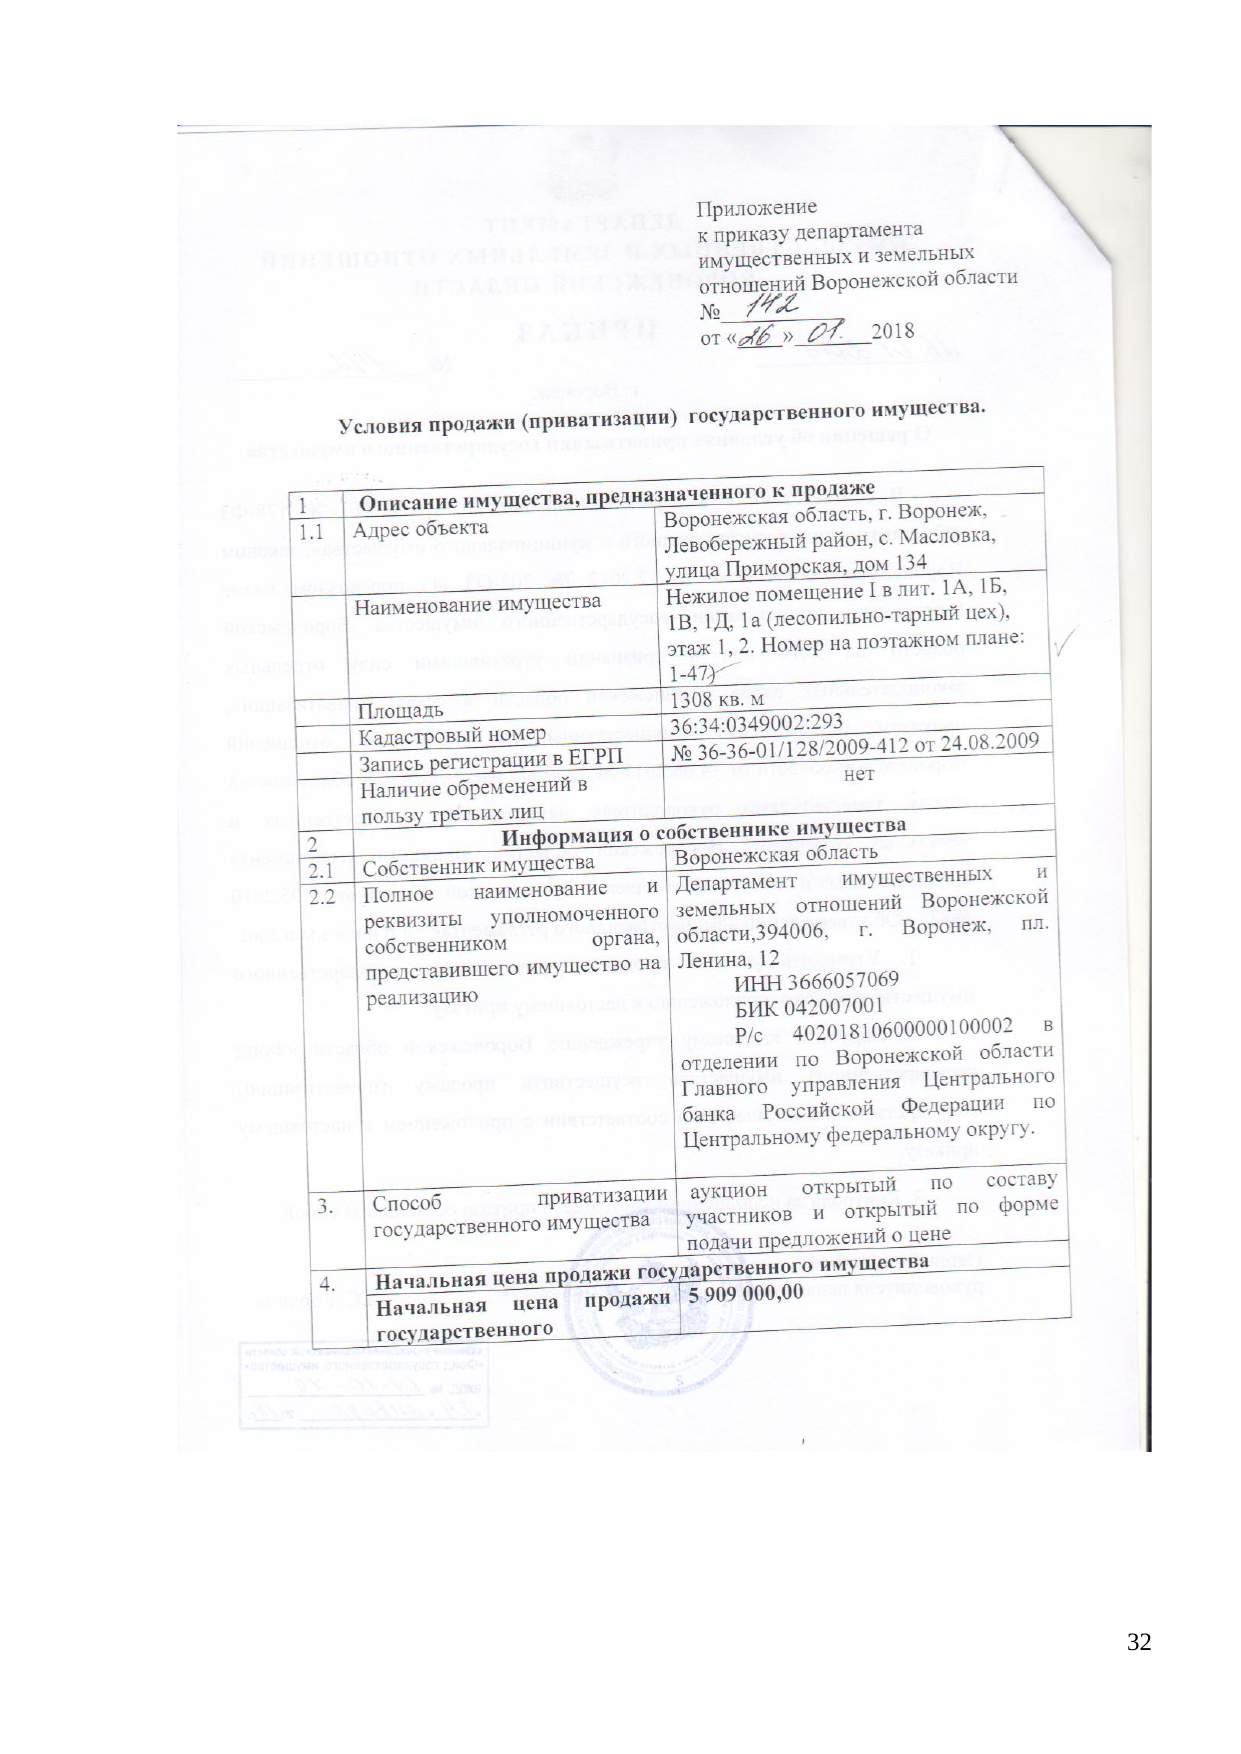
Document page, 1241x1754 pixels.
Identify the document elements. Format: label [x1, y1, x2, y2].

picture [177, 118, 1152, 1456]
